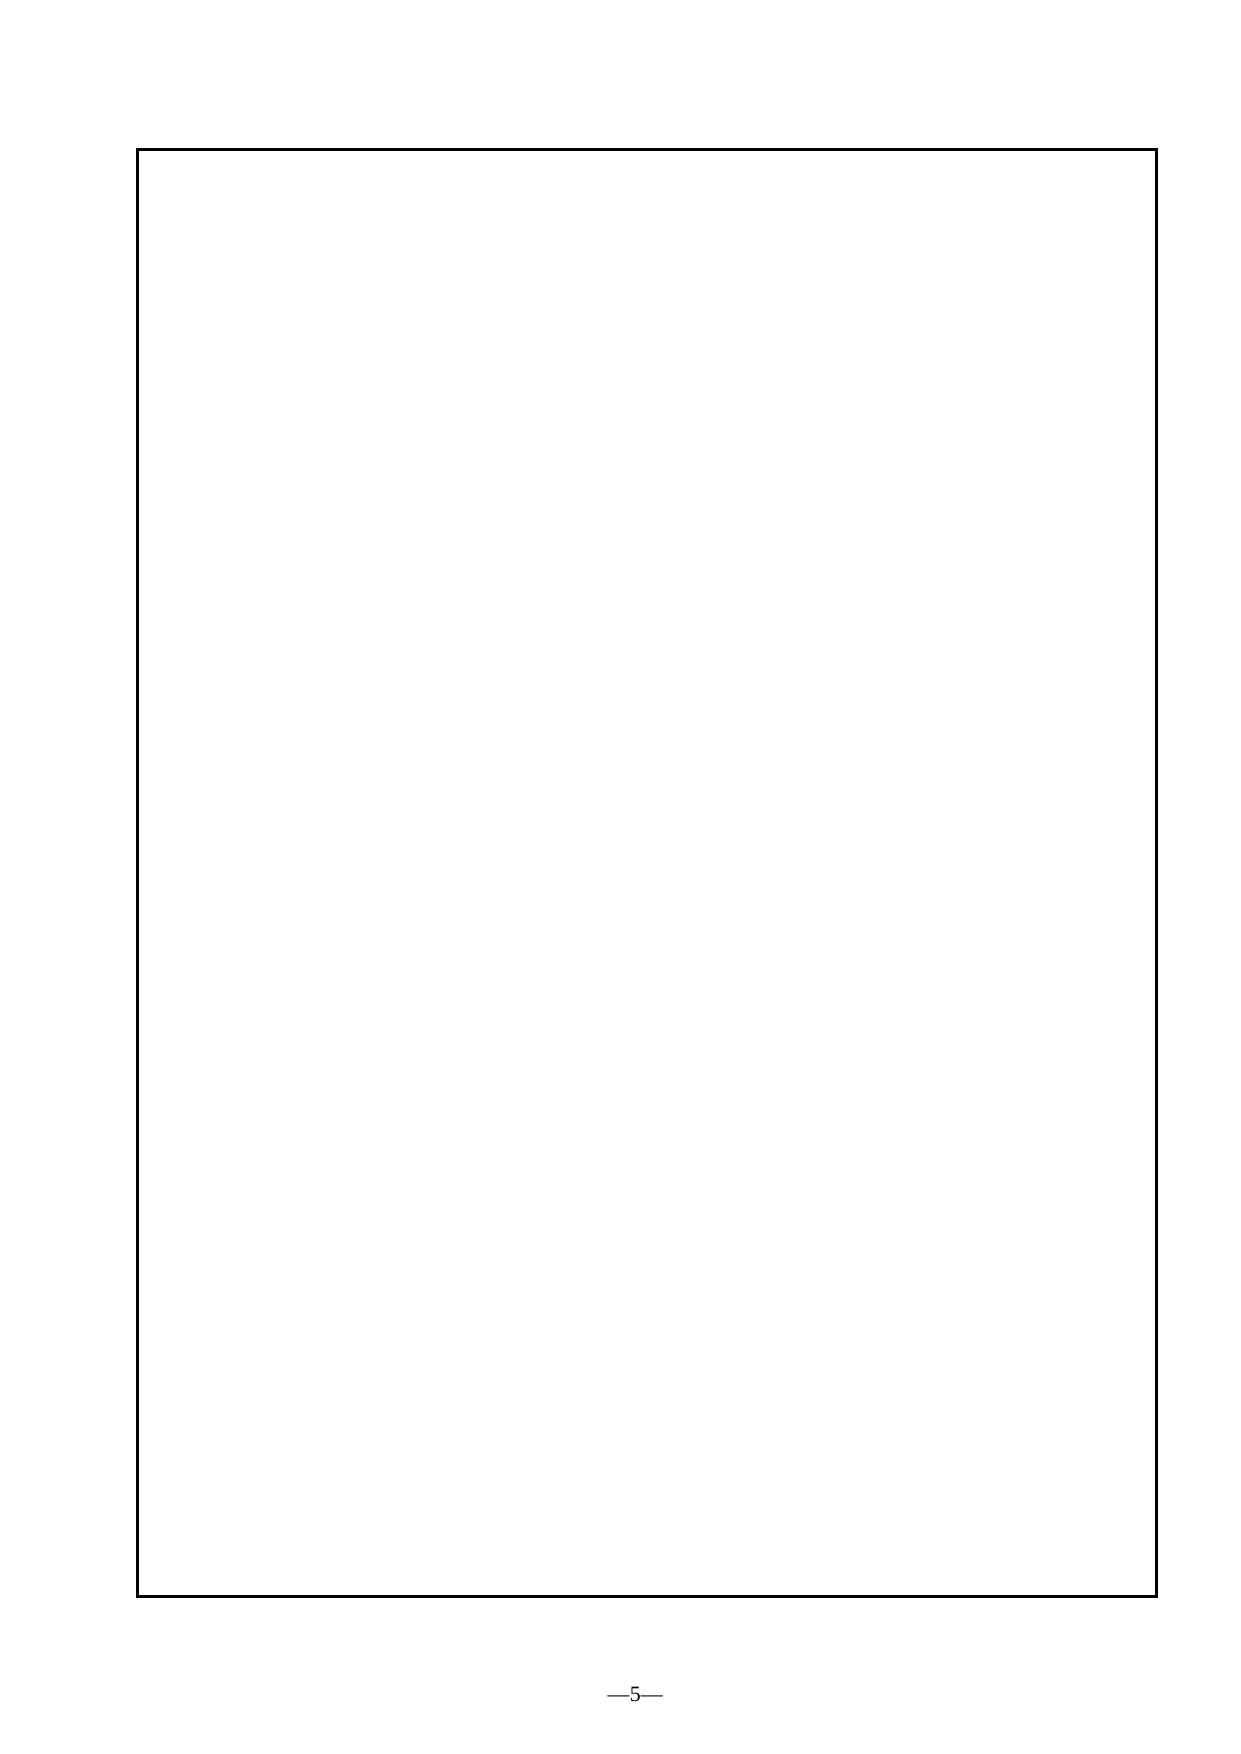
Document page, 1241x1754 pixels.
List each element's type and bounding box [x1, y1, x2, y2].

table_cell [139, 151, 1155, 1594]
